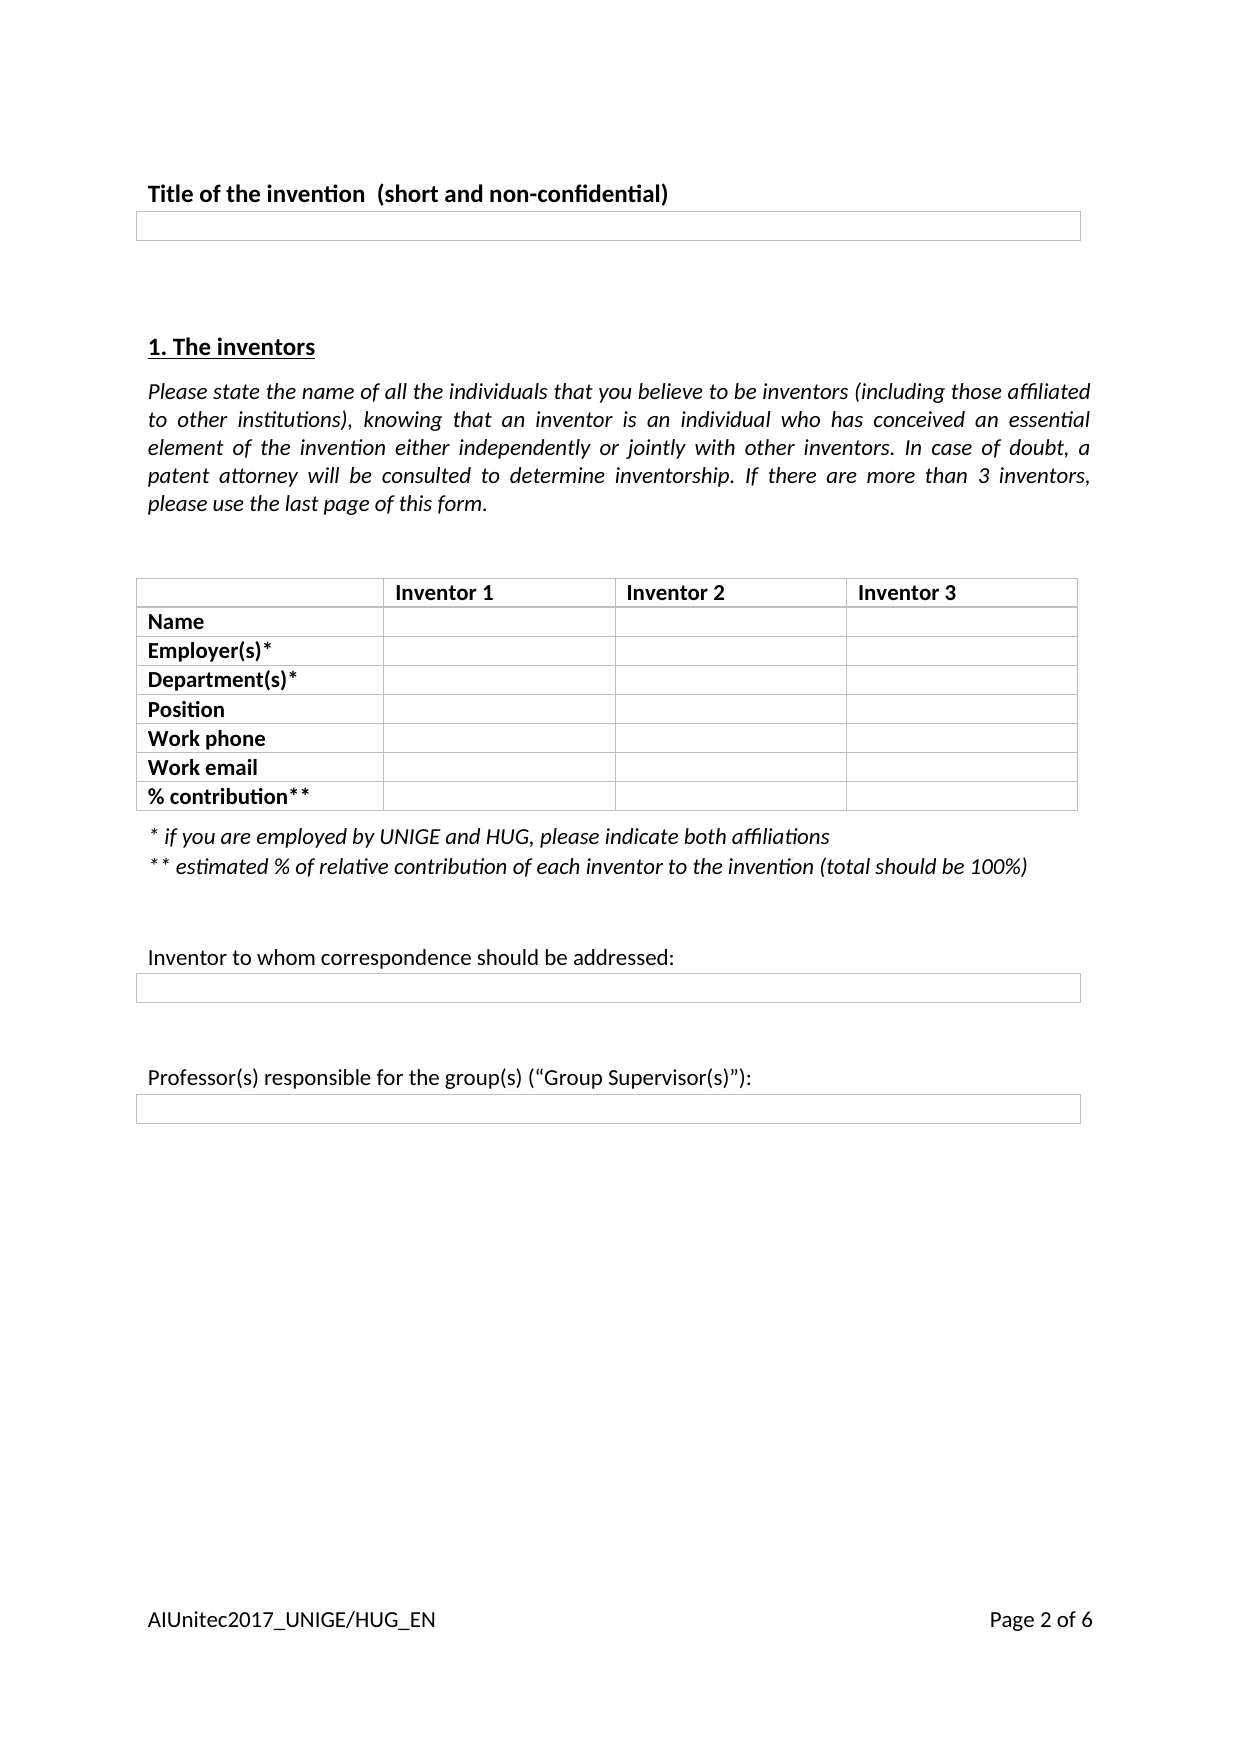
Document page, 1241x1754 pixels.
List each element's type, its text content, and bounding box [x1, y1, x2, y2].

table_cell [847, 666, 1077, 694]
table_cell Employer(s)* [137, 637, 383, 664]
table_cell [847, 724, 1077, 752]
table_cell Name [137, 608, 383, 636]
table_header [137, 212, 1080, 240]
table_cell Work phone [137, 724, 383, 752]
text Professor(s) responsible for the group(s) (“Group Supervisor(s)”): [148, 1063, 1093, 1091]
table_cell [384, 782, 615, 810]
table_header Inventor 2 [616, 579, 846, 606]
table_cell [616, 724, 846, 752]
table_cell [847, 608, 1077, 636]
text Please state the name of all the individuals that you believe to be inventors (including those affiliated to other institutions), knowing that an inventor is an individual who has conceived an essential element of the invention either independently or jointly with other inventors. In case of doubt, a patent attorney will be consulted to determine inventorship. If there are more than 3 inventors, please use the last page of this form. [148, 377, 1093, 517]
table_cell [847, 753, 1077, 781]
table_header [137, 579, 383, 606]
table_cell [616, 666, 846, 694]
table_cell [616, 782, 846, 810]
text * if you are employed by UNIGE and HUG, please indicate both affiliations [148, 822, 1093, 850]
table_cell [384, 724, 615, 752]
table_cell [847, 782, 1077, 810]
table_cell [616, 695, 846, 723]
text Inventor to whom correspondence should be addressed: [148, 943, 1093, 971]
table_header Inventor 3 [847, 579, 1077, 606]
table_cell [384, 695, 615, 723]
table_cell Department(s)* [137, 666, 383, 694]
table_cell [384, 666, 615, 694]
table_header [137, 974, 1080, 1002]
text 1. The inventors [148, 331, 1093, 362]
table_cell [616, 637, 846, 664]
table_header [137, 1095, 1080, 1123]
table_cell [384, 753, 615, 781]
table_cell [847, 695, 1077, 723]
table_cell Work email [137, 753, 383, 781]
table_cell [384, 608, 615, 636]
text ** estimated % of relative contribution of each inventor to the invention (total should be 100%) [148, 852, 1093, 880]
table_cell [616, 753, 846, 781]
table_cell Position [137, 695, 383, 723]
table_cell [616, 608, 846, 636]
table_cell [847, 637, 1077, 664]
text Title of the invention (short and non-confidential) [148, 178, 1093, 208]
table_cell [384, 637, 615, 664]
table_cell % contribution** [137, 782, 383, 810]
table_header Inventor 1 [384, 579, 615, 606]
